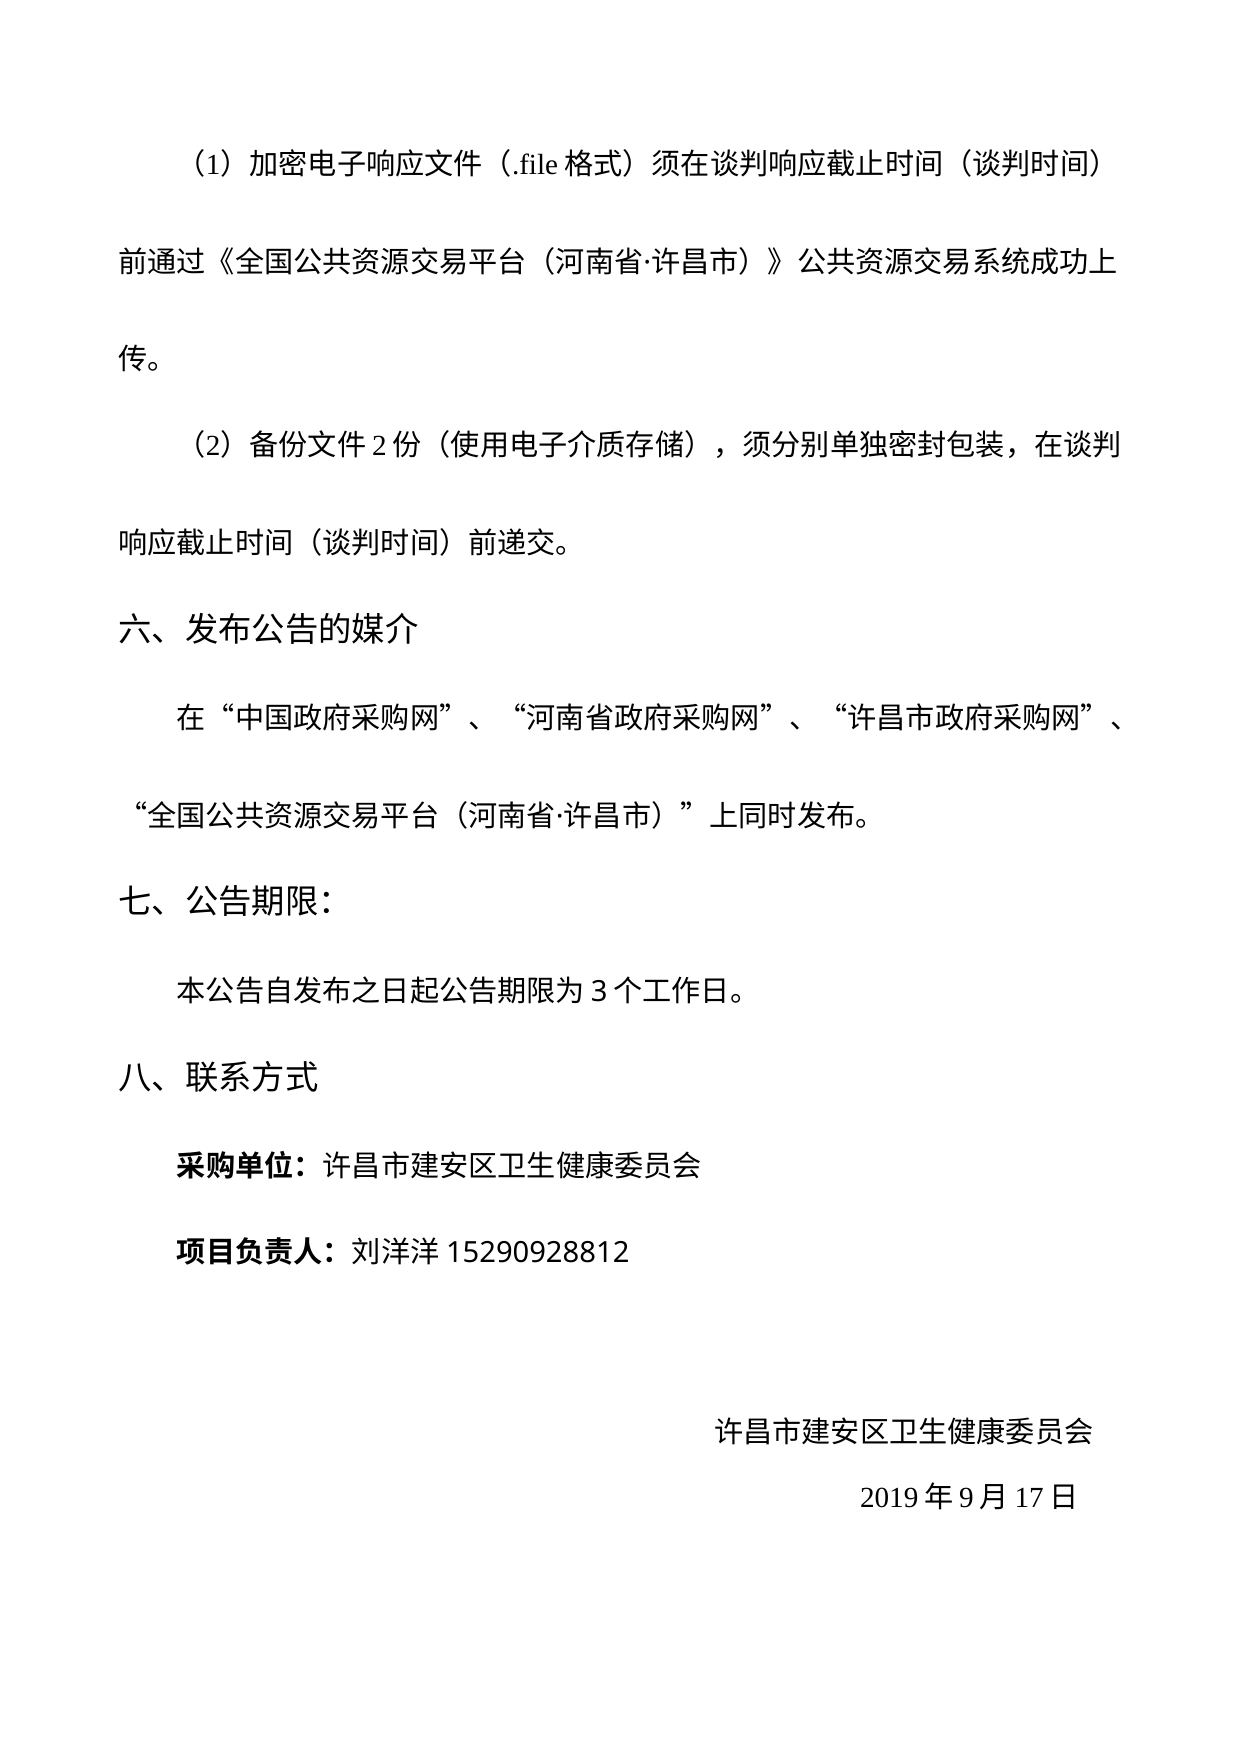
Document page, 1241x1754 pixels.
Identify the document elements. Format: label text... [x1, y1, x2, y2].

text （2）备份文件2份（使用电子介质存储），须分别单独密封包装，在谈判响应截止时间（谈判时间）前递交。 [118, 411, 1122, 573]
text 本公告自发布之日起公告期限为3个工作日。 [118, 956, 1122, 1021]
text 六、发布公告的媒介 [118, 594, 1122, 659]
text （1）加密电子响应文件（.file格式）须在谈判响应截止时间（谈判时间）前通过《全国公共资源交易平台（河南省·许昌市）》公共资源交易系统成功上传。 [118, 129, 1122, 389]
text 在“中国政府采购网”、“河南省政府采购网”、“许昌市政府采购网”、“全国公共资源交易平台（河南省·许昌市）”上同时发布。 [118, 683, 1122, 846]
text 2019年9月17日 [118, 1463, 1078, 1528]
text 许昌市建安区卫生健康委员会 [118, 1398, 1093, 1463]
text 八、联系方式 [118, 1042, 1122, 1107]
text 七、公告期限： [118, 867, 1122, 932]
text 项目负责人：刘洋洋 15290928812 [118, 1217, 1122, 1282]
text 采购单位：许昌市建安区卫生健康委员会 [118, 1131, 1122, 1196]
